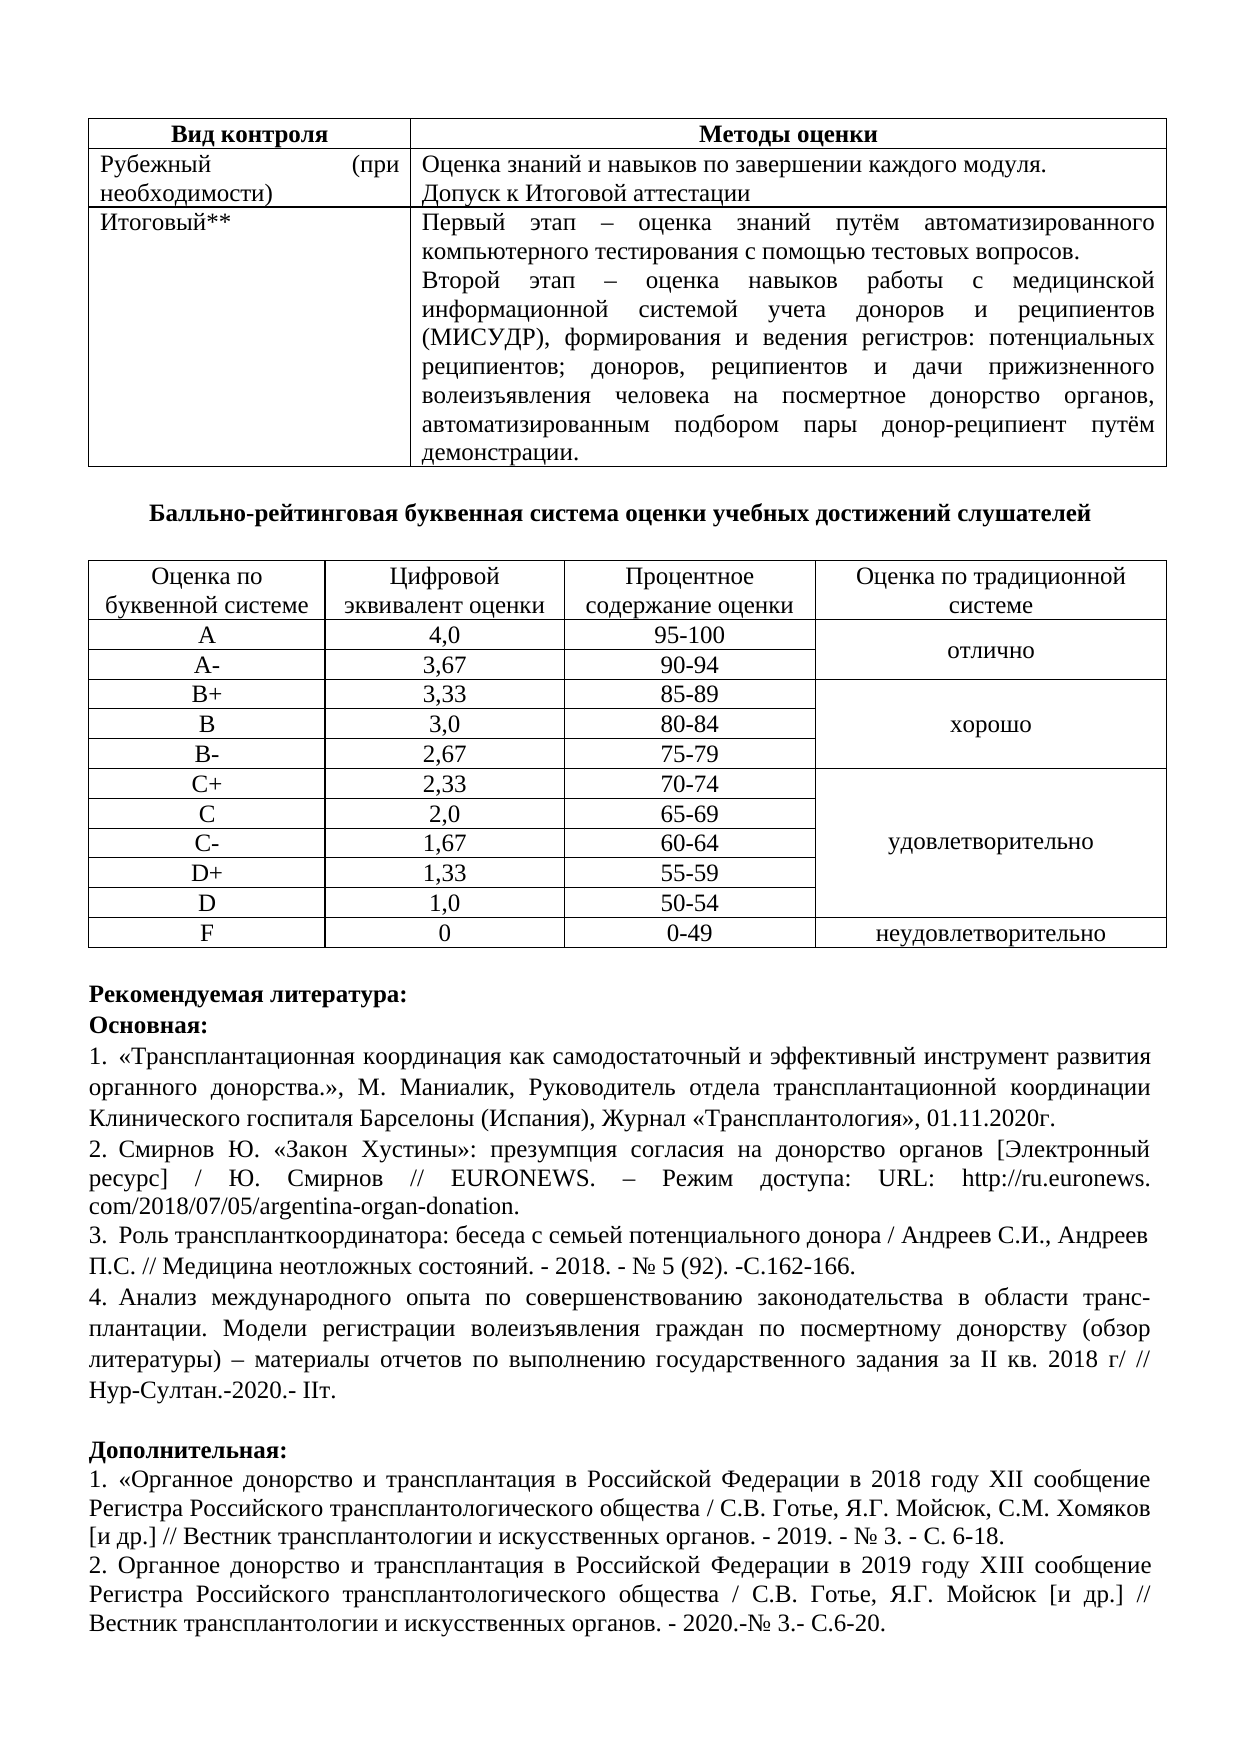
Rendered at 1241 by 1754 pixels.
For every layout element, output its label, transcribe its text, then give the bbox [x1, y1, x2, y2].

table_cell 80-84 [565, 709, 815, 738]
table_cell неудовлетворительно [816, 918, 1166, 947]
table_header Оценка по традиционной системе [816, 561, 1166, 619]
list «Органное донорство и трансплантация в Российской Федерации в 2018 году ХII сообщение Регистра Российского трансплантологического общества / С.В. Готье, Я.Г. Мойсюк, С.М. Хомяков [и др.] // Вестник трансплантологии и искусственных органов. - 2019. - № 3. - С. 6-18. [89, 1464, 1152, 1550]
text Дополнительная: [89, 1435, 1152, 1464]
table_cell 1,0 [326, 888, 564, 917]
table_cell 65-69 [565, 799, 815, 827]
table_cell Итоговый** [89, 208, 410, 466]
table_cell 90-94 [565, 650, 815, 678]
list Роль транспланткоординатора: беседа с семьей потенциального донора / Андреев С.И., Андреев П.С. // Медицина неотложных состояний. - 2018. - № 5 (92). -С.162-166. [89, 1220, 1152, 1280]
table_cell 3,0 [326, 709, 564, 738]
table_header Вид контроля [89, 119, 410, 148]
list «Трансплантационная координация как самодостаточный и эффективный инструмент развития органного донорства.», М. Маниалик, Руководитель отдела трансплантационной координации Клинического госпиталя Барселоны (Испания), Журнал «Трансплантология», 01.11.2020г. [89, 1041, 1152, 1132]
table_cell 4,0 [326, 620, 564, 649]
table_cell С [89, 799, 324, 827]
table_cell 2,0 [326, 799, 564, 827]
table_cell 95-100 [565, 620, 815, 649]
list 2. Органное донорство и трансплантация в Российской Федерации в 2019 году ХIII сообщение Регистра Российского трансплантологического общества / С.В. Готье, Я.Г. Мойсюк [и др.] // Вестник трансплантологии и искусственных органов. - 2020.-№ 3.- С.6-20. [89, 1550, 1152, 1636]
table_cell 70-74 [565, 769, 815, 798]
table_cell 55-59 [565, 858, 815, 887]
table_cell 2,67 [326, 739, 564, 768]
table_cell 1,33 [326, 858, 564, 887]
table_cell С+ [89, 769, 324, 798]
table_cell D [89, 888, 324, 917]
table_cell удовлетворительно [816, 769, 1166, 917]
text Рекомендуемая литература: [89, 979, 1152, 1007]
table_cell С- [89, 829, 324, 857]
list Анализ международного опыта по совершенствованию законодательства в области транс- плантации. Модели регистрации волеизъявления граждан по посмертному донорству (обзор литературы) – материалы отчетов по выполнению государственного задания за II кв. 2018 г/ // Нур-Султан.-2020.- IIт. [89, 1282, 1152, 1404]
table_cell 0-49 [565, 918, 815, 947]
table_header Методы оценки [411, 119, 1166, 148]
table_cell 50-54 [565, 888, 815, 917]
table_header Оценка по буквенной системе [89, 561, 324, 619]
table_cell отлично [816, 620, 1166, 678]
table_cell Оценка знаний и навыков по завершении каждого модуля. Допуск к Итоговой аттестации [411, 149, 1166, 206]
table_cell 0 [326, 918, 564, 947]
table_cell 1,67 [326, 829, 564, 857]
table_cell В- [89, 739, 324, 768]
text Основная: [89, 1010, 1152, 1038]
table_header Цифровой эквивалент оценки [326, 561, 564, 619]
table_cell F [89, 918, 324, 947]
table_cell Первый этап – оценка знаний путём автоматизированного компьютерного тестирования с помощью тестовых вопросов. Второй этап – оценка навыков работы с медицинской информационной системой учета доноров и реципиентов (МИСУДР), формирования и ведения регистров: потенциальных реципиентов; доноров, реципиентов и дачи прижизненного волеизъявления человека на посмертное донорство органов, автоматизированным подбором пары донор-реципиент путём демонстрации. [411, 208, 1166, 466]
table_cell 75-79 [565, 739, 815, 768]
table_cell 85-89 [565, 680, 815, 708]
table_cell В+ [89, 680, 324, 708]
table_cell D+ [89, 858, 324, 887]
table_cell 60-64 [565, 829, 815, 857]
table_cell хорошо [816, 680, 1166, 768]
table_cell Рубежный (при необходимости) [89, 149, 410, 206]
table_cell А [89, 620, 324, 649]
table_cell 2,33 [326, 769, 564, 798]
text Балльно-рейтинговая буквенная система оценки учебных достижений слушателей [89, 498, 1152, 527]
table_header Процентное содержание оценки [565, 561, 815, 619]
list Смирнов Ю. «Закон Хустины»: презумпция согласия на донорство органов [Электронный ресурс] / Ю. Смирнов // EURONEWS. – Режим доступа: URL: http://ru.euronews. com/2018/07/05/argentina-organ-donation. [89, 1134, 1152, 1220]
table_cell А- [89, 650, 324, 678]
table_cell 3,67 [326, 650, 564, 678]
table_cell 3,33 [326, 680, 564, 708]
table_cell В [89, 709, 324, 738]
